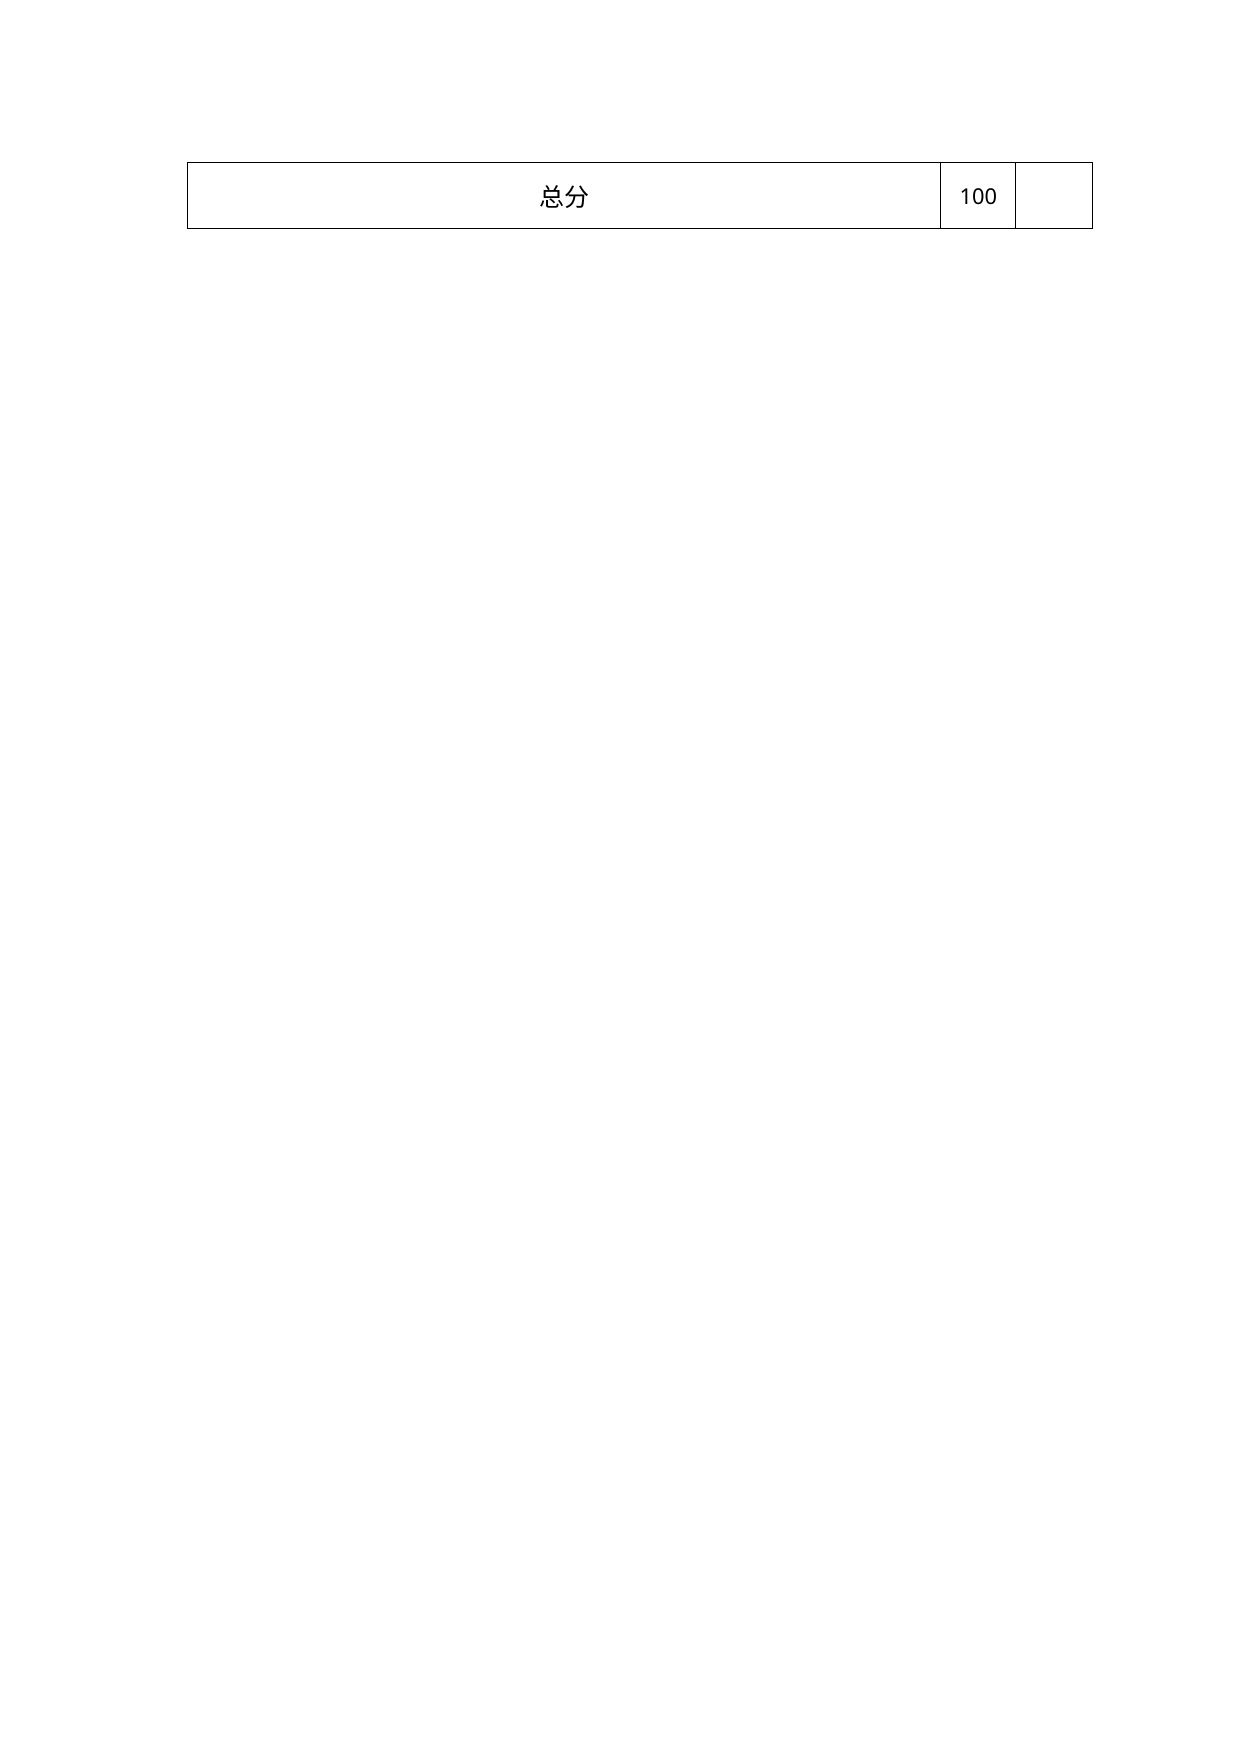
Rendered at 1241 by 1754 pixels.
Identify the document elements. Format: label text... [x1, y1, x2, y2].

table_cell 总分 [188, 163, 940, 228]
table_cell 100 [941, 163, 1015, 228]
table_cell [1016, 163, 1092, 228]
